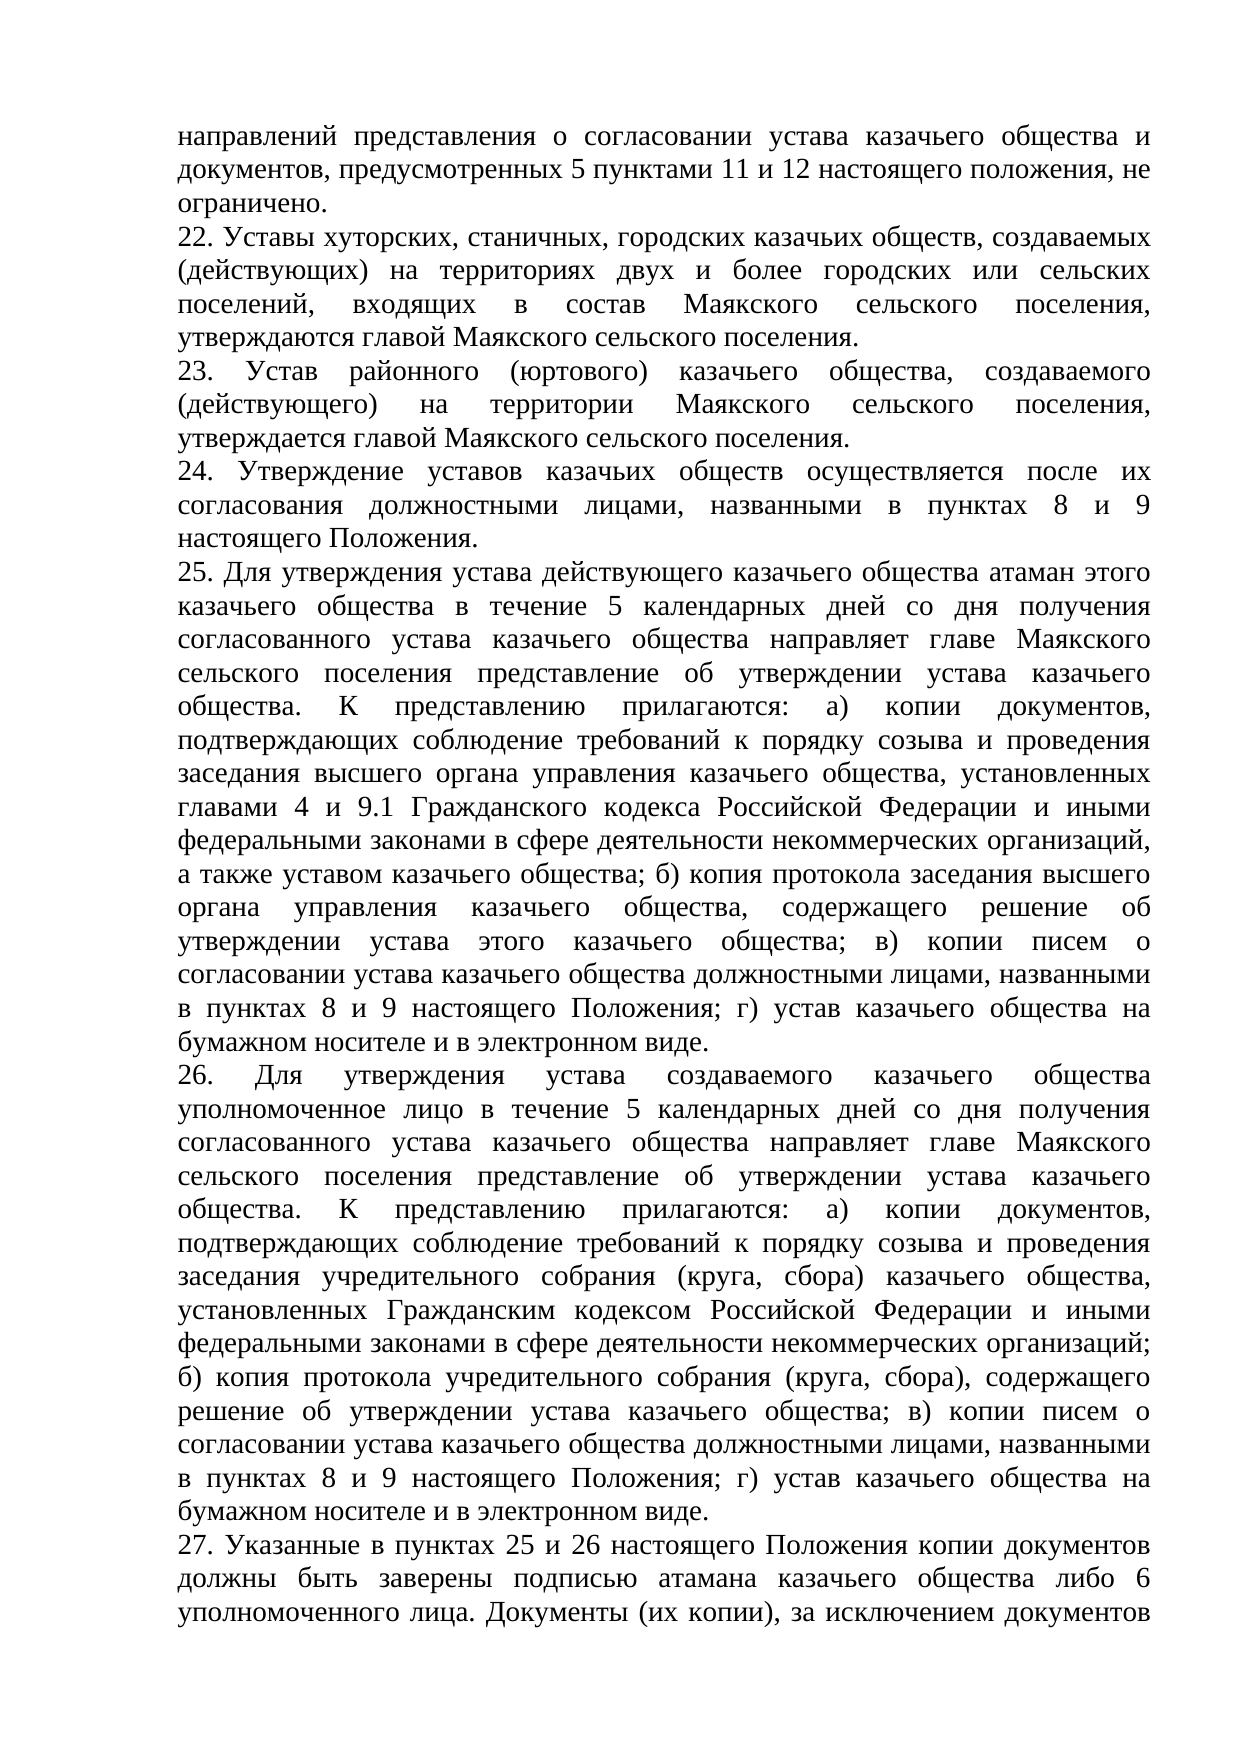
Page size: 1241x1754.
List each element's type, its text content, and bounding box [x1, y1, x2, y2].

text 22. Уставы хуторских, станичных, городских казачьих обществ, создаваемых (действующих) на территориях двух и более городских или сельских поселений, входящих в состав Маякского сельского поселения, утверждаются главой Маякского сельского поселения. [177, 219, 1152, 353]
text 26. Для утверждения устава создаваемого казачьего общества уполномоченное лицо в течение 5 календарных дней со дня получения согласованного устава казачьего общества направляет главе Маякского сельского поселения представление об утверждении устава казачьего общества. К представлению прилагаются: а) копии документов, подтверждающих соблюдение требований к порядку созыва и проведения заседания учредительного собрания (круга, сбора) казачьего общества, установленных Гражданским кодексом Российской Федерации и иными федеральными законами в сфере деятельности некоммерческих организаций; б) копия протокола учредительного собрания (круга, сбора), содержащего решение об утверждении устава казачьего общества; в) копии писем о согласовании устава казачьего общества должностными лицами, названными в пунктах 8 и 9 настоящего Положения; г) устав казачьего общества на бумажном носителе и в электронном виде. [177, 1057, 1152, 1527]
text 23. Устав районного (юртового) казачьего общества, создаваемого (действующего) на территории Маякского сельского поселения, утверждается главой Маякского сельского поселения. [177, 353, 1152, 453]
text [177, 118, 1152, 219]
text 25. Для утверждения устава действующего казачьего общества атаман этого казачьего общества в течение 5 календарных дней со дня получения согласованного устава казачьего общества направляет главе Маякского сельского поселения представление об утверждении устава казачьего общества. К представлению прилагаются: а) копии документов, подтверждающих соблюдение требований к порядку созыва и проведения заседания высшего органа управления казачьего общества, установленных главами 4 и 9.1 Гражданского кодекса Российской Федерации и иными федеральными законами в сфере деятельности некоммерческих организаций, а также уставом казачьего общества; б) копия протокола заседания высшего органа управления казачьего общества, содержащего решение об утверждении устава этого казачьего общества; в) копии писем о согласовании устава казачьего общества должностными лицами, названными в пунктах 8 и 9 настоящего Положения; г) устав казачьего общества на бумажном носителе и в электронном виде. [177, 554, 1152, 1057]
text 24. Утверждение уставов казачьих обществ осуществляется после их согласования должностными лицами, названными в пунктах 8 и 9 настоящего Положения. [177, 453, 1152, 554]
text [177, 1527, 1152, 1627]
